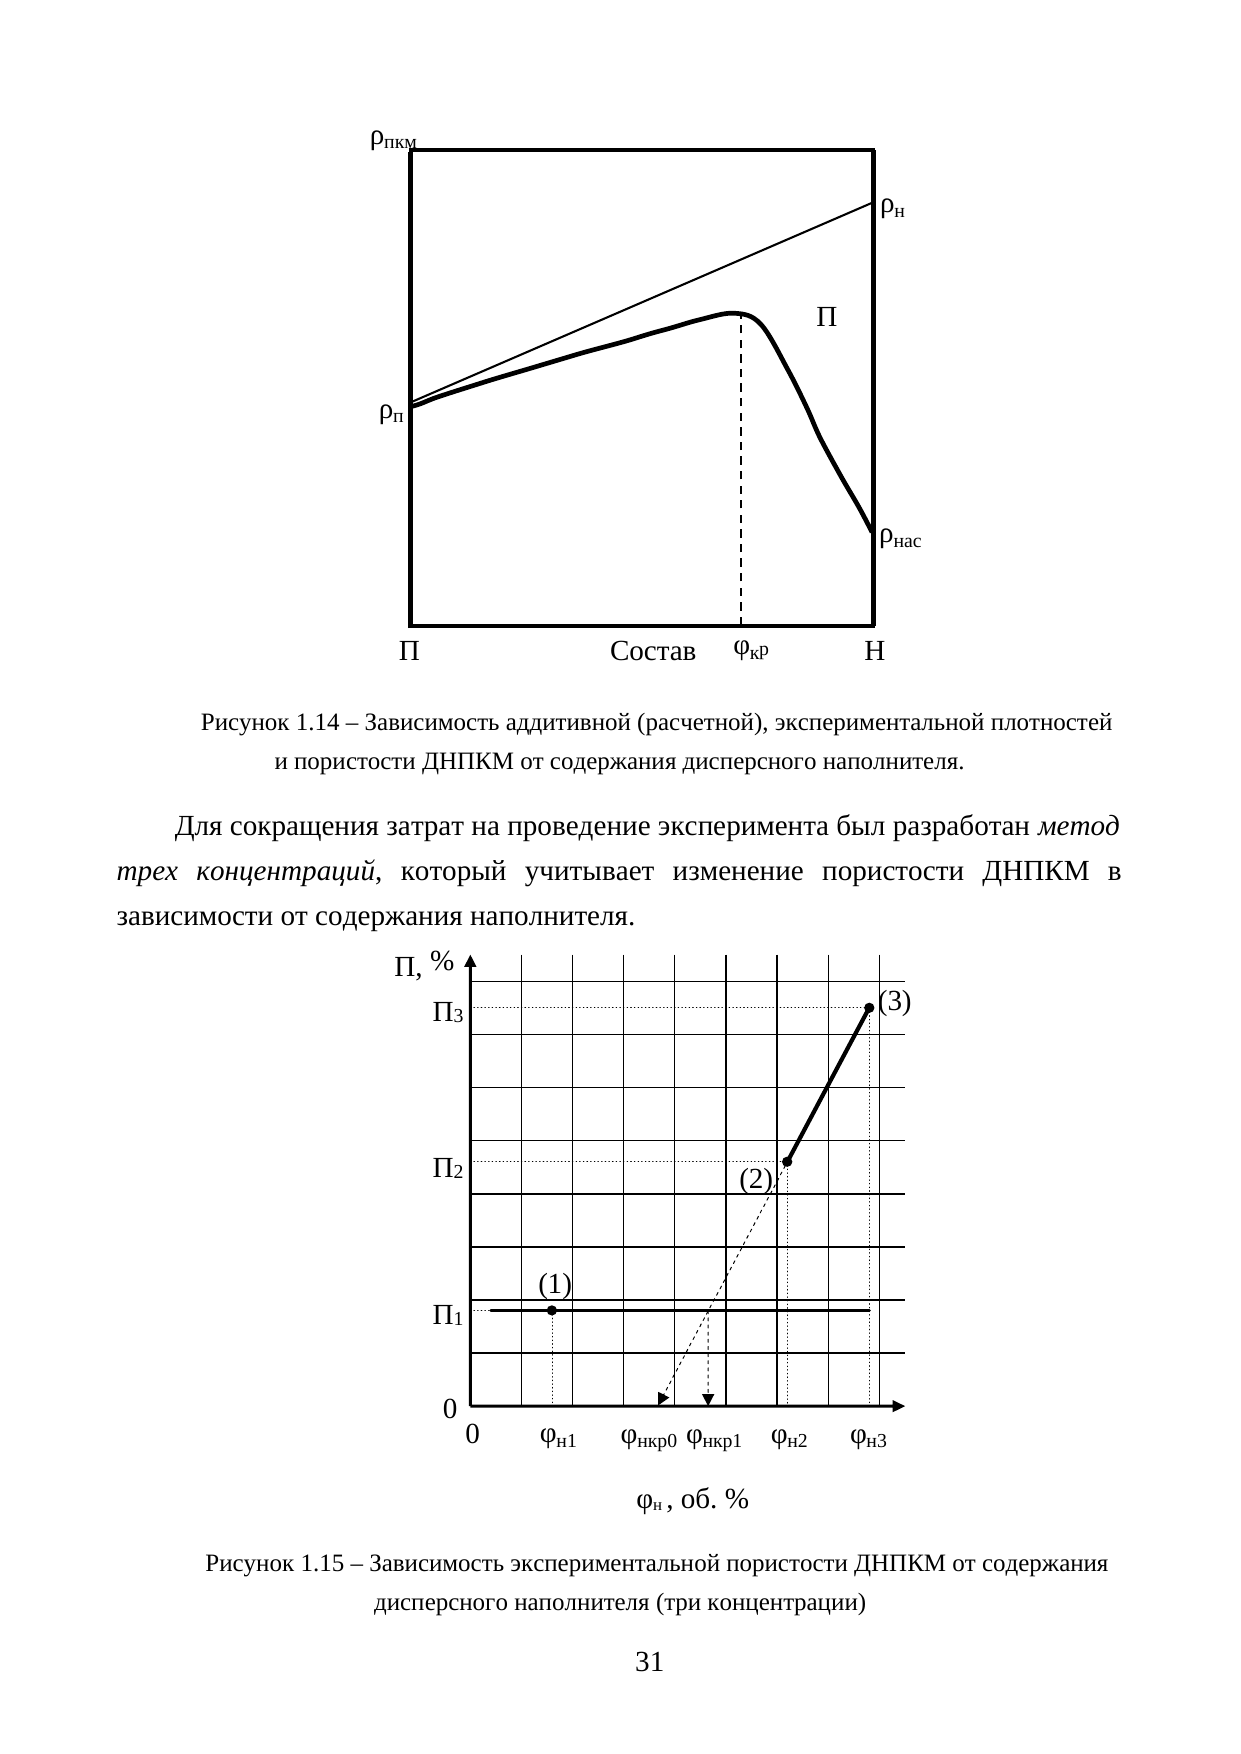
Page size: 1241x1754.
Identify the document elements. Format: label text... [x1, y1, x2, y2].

text Рисунок 1.15 – Зависимость экспериментальной пористости ДНПКМ от содержания дисперсного наполнителя (три концентрации) [205, 1548, 1130, 1616]
text φн , об. % [118, 1481, 1130, 1514]
text Для сокращения затрат на проведение эксперимента был разработан метод трех концентраций, который учитывает изменение пористости ДНПКМ в зависимости от содержания наполнителя. [116, 808, 1122, 931]
text Рисунок 1.14 – Зависимость аддитивной (расчетной), экспериментальной плотностей и пористости ДНПКМ от содержания дисперсного наполнителя. [201, 707, 1130, 774]
